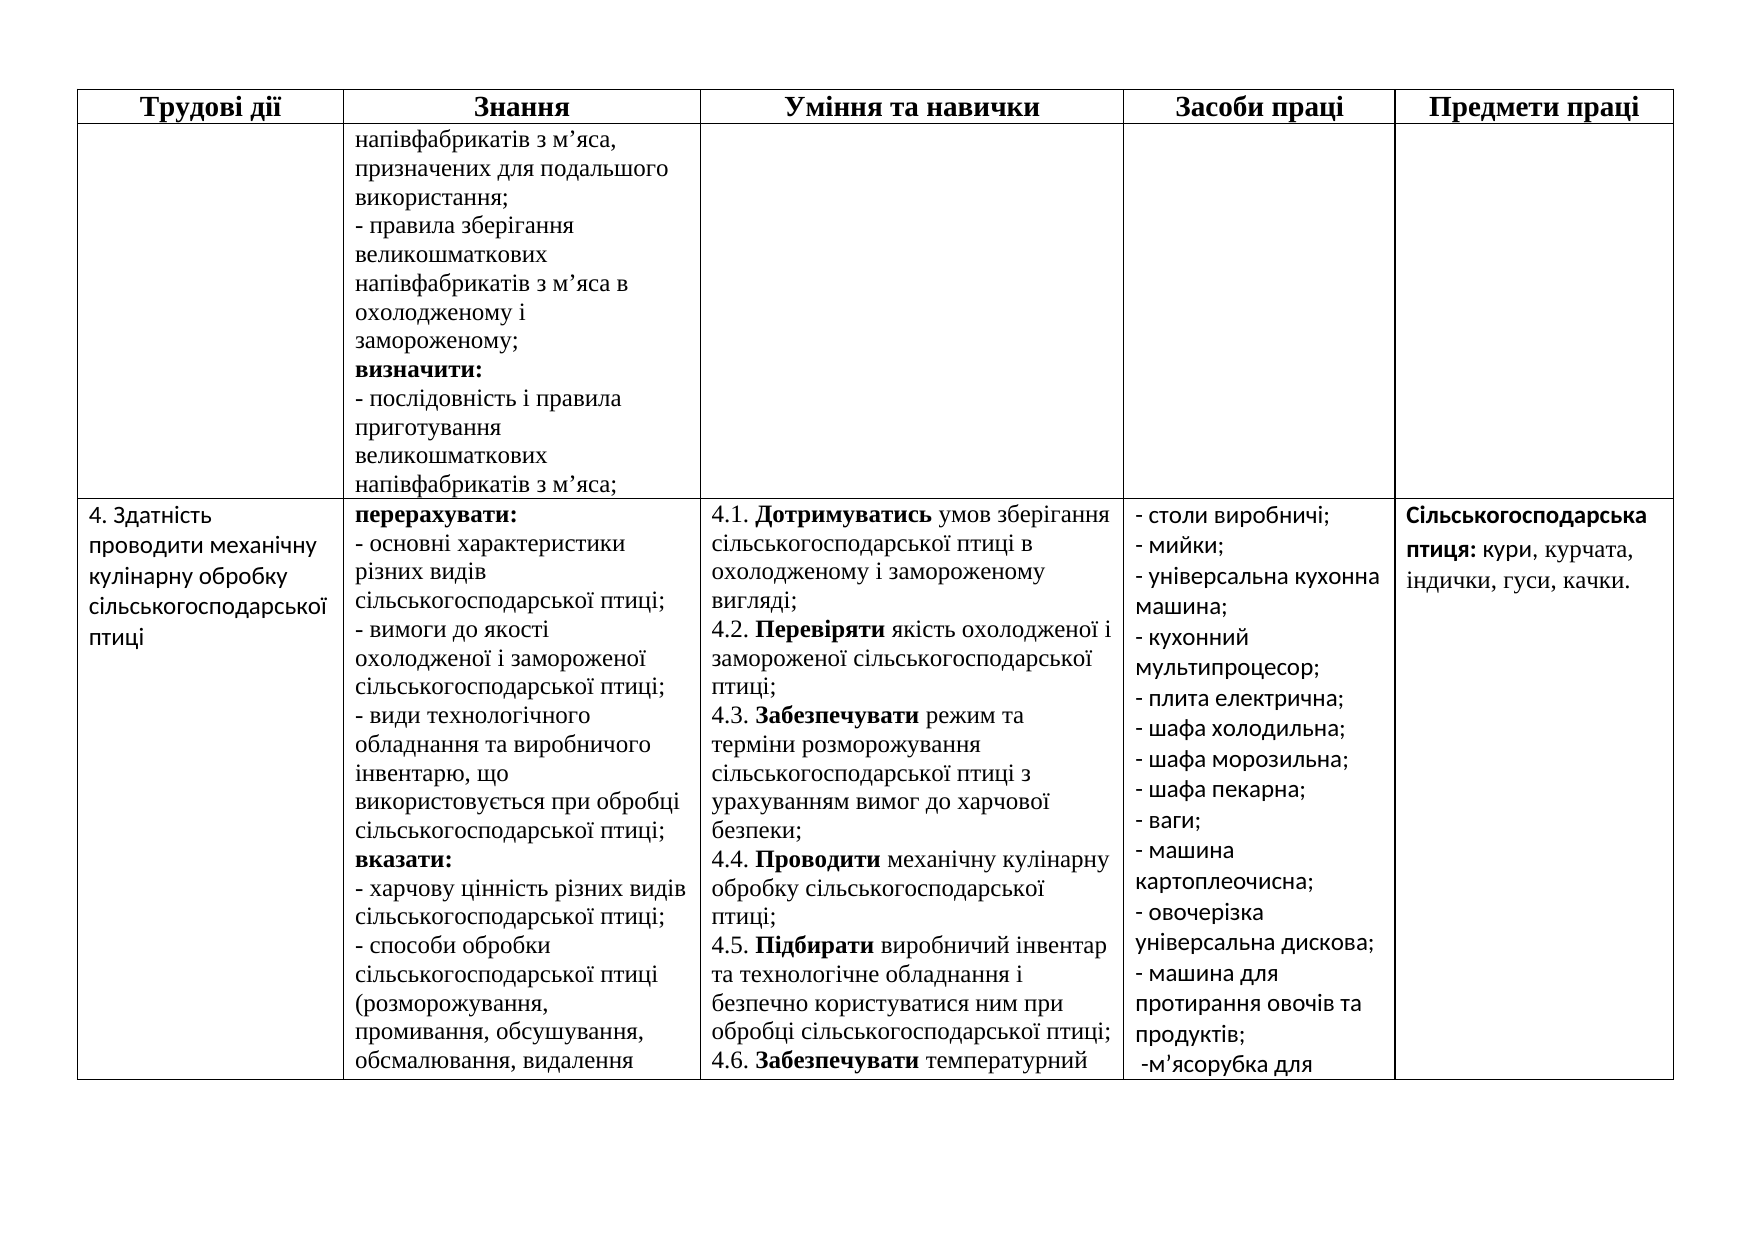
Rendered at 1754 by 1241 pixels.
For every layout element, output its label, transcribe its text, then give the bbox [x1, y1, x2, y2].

table_header Уміння та навички [701, 90, 1123, 123]
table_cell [701, 499, 1123, 1079]
table_header Трудові дії [78, 90, 343, 123]
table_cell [1124, 124, 1394, 498]
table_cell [78, 124, 343, 498]
table_header Знання [344, 90, 700, 123]
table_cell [1396, 499, 1673, 1079]
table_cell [701, 124, 1123, 498]
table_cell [344, 499, 700, 1079]
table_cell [78, 499, 343, 1079]
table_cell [1124, 499, 1394, 1079]
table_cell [344, 124, 700, 498]
table_header Засоби праці [1124, 90, 1394, 123]
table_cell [1396, 124, 1673, 498]
table_header Предмети праці [1396, 90, 1673, 123]
